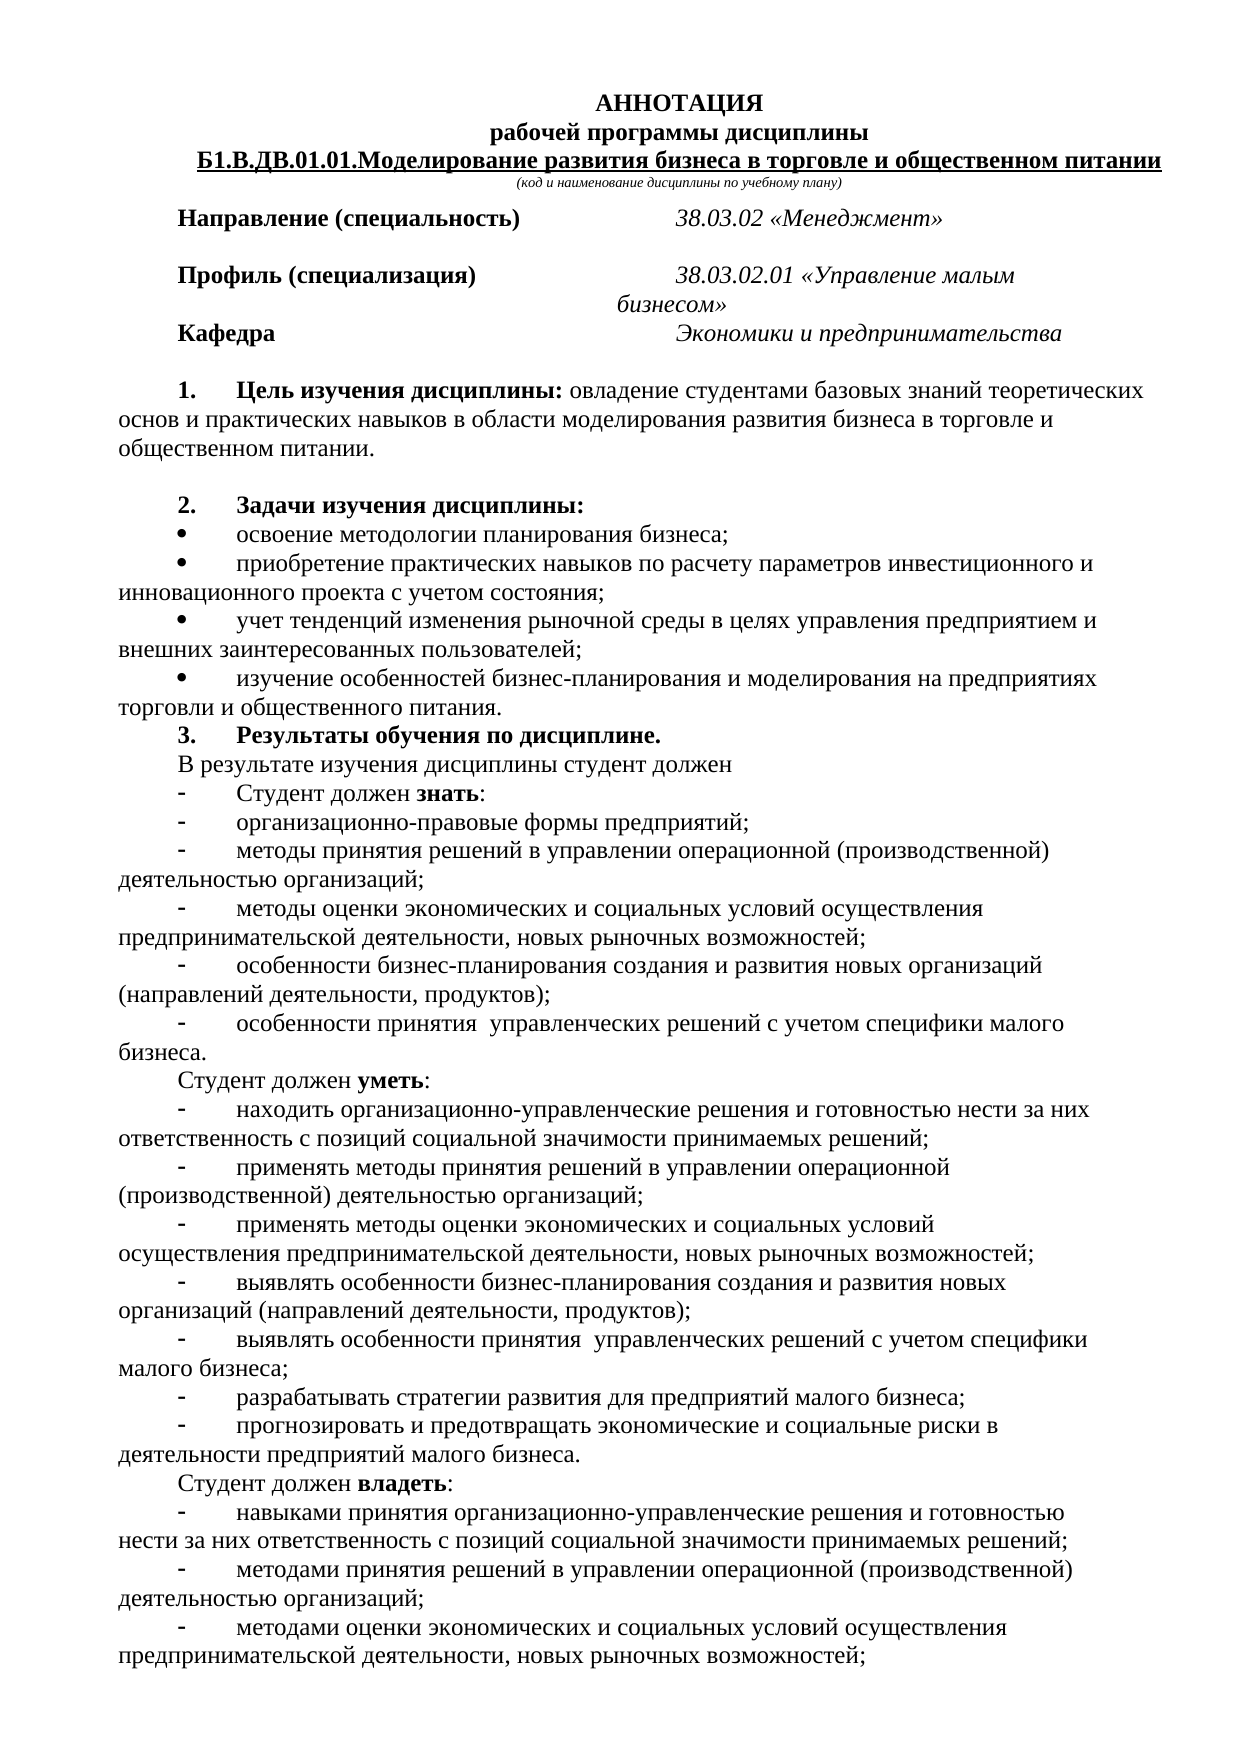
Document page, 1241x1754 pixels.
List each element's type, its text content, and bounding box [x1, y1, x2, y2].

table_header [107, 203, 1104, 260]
list Результаты обучения по дисциплине. [118, 720, 1181, 749]
text АННОТАЦИЯ [118, 88, 1181, 117]
list Цель изучения дисциплины: овладение студентами базовых знаний теоретических основ и практических навыков в области моделирования развития бизнеса в торговле и общественном питании. [118, 375, 1181, 462]
list Задачи изучения дисциплины: [118, 490, 1181, 519]
list изучение особенностей бизнес-планирования и моделирования на предприятиях торговли и общественного питания. [118, 663, 1181, 720]
text Б1.В.ДВ.01.01.Моделирование развития бизнеса в торговле и общественном питании [118, 145, 1181, 174]
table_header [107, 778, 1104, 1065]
list учет тенденций изменения рыночной среды в целях управления предприятием и внешних заинтересованных пользователей; [118, 605, 1181, 663]
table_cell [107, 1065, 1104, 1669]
text рабочей программы дисциплины [118, 117, 1181, 145]
list приобретение практических навыков по расчету параметров инвестиционного и инновационного проекта с учетом состояния; [118, 548, 1181, 605]
text (код и наименование дисциплины по учебному плану) [118, 174, 1181, 203]
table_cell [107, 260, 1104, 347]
list освоение методологии планирования бизнеса; [118, 519, 1181, 548]
text В результате изучения дисциплины студент должен [118, 749, 1181, 778]
